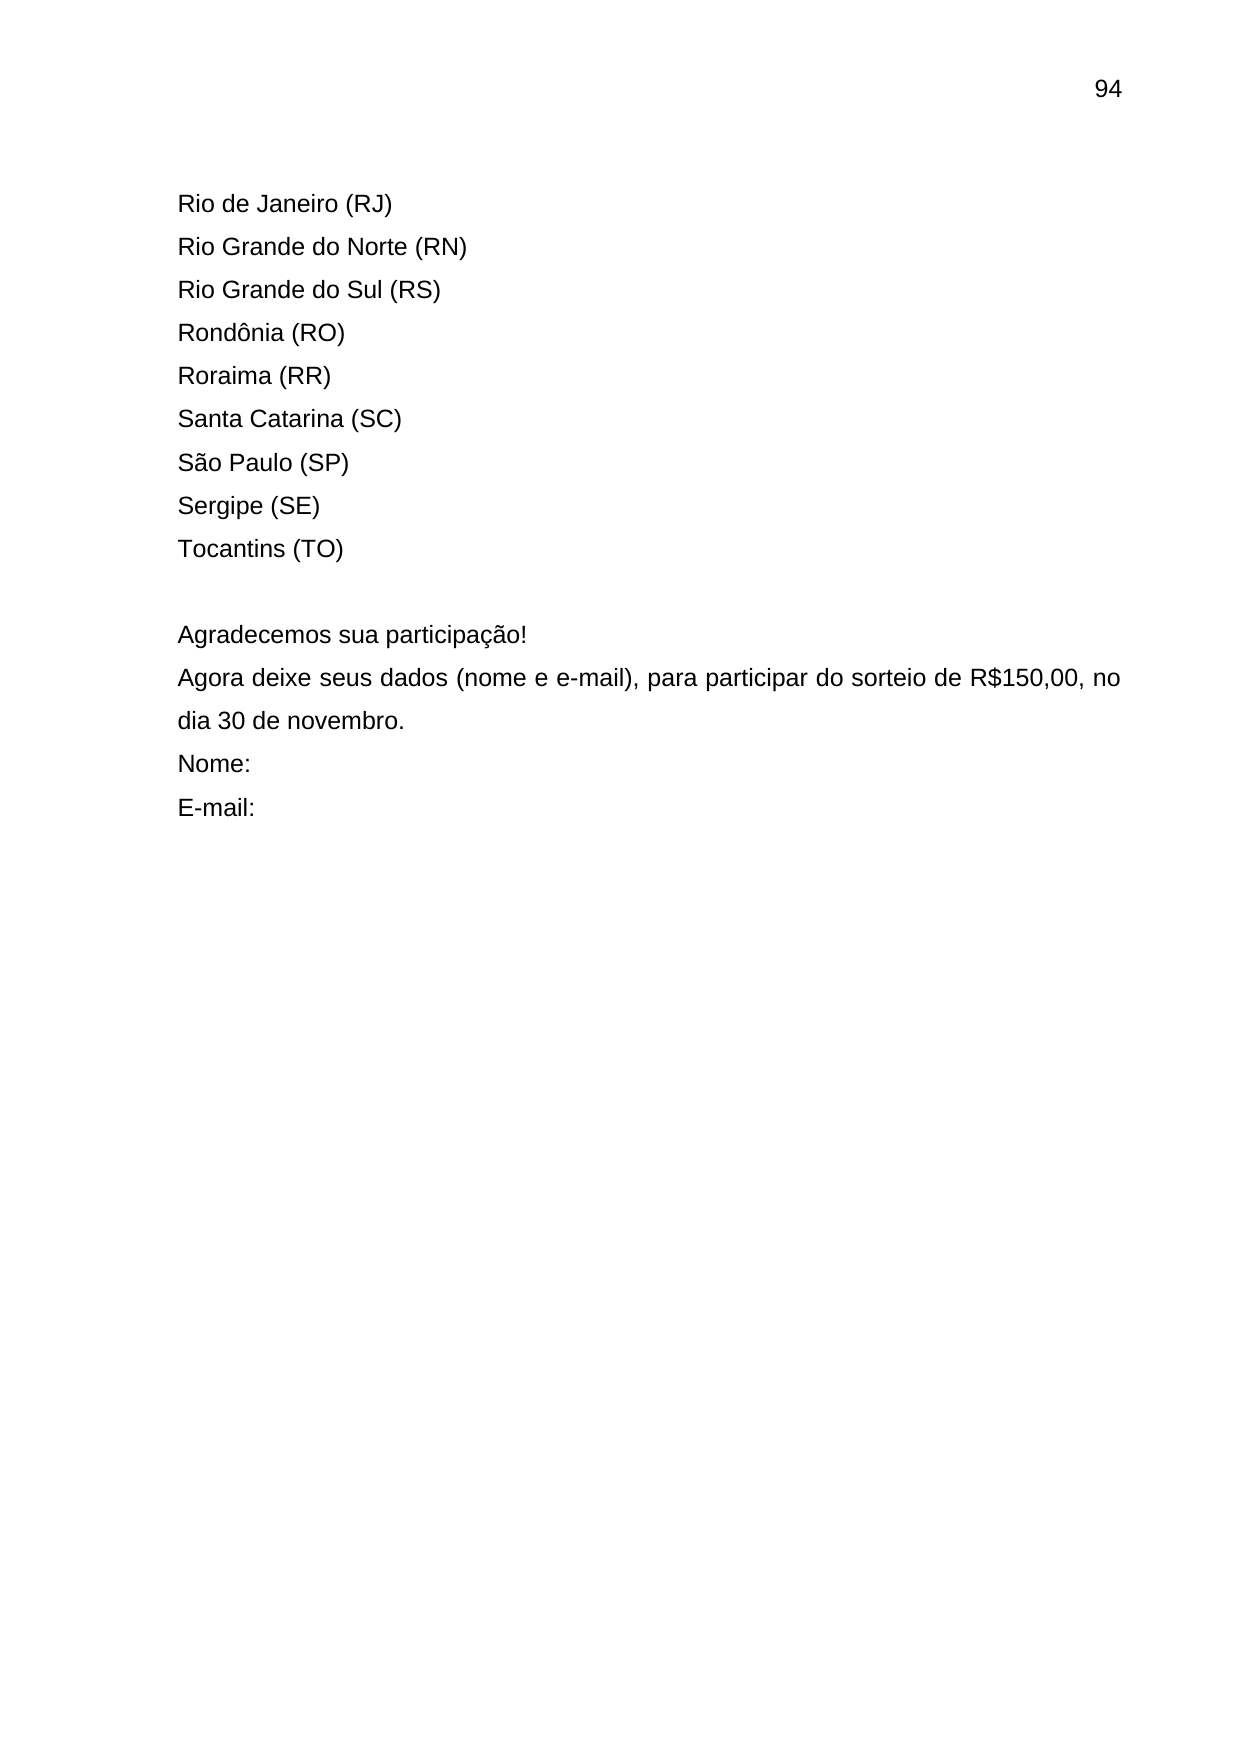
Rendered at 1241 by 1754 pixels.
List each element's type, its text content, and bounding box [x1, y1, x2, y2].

text Rio de Janeiro (RJ) [177, 189, 1122, 218]
text Roraima (RR) [177, 361, 1122, 390]
text São Paulo (SP) [177, 448, 1122, 476]
text Tocantins (TO) [177, 534, 1122, 563]
text Rio Grande do Norte (RN) [177, 232, 1122, 261]
text Santa Catarina (SC) [177, 404, 1122, 433]
text Nome: [177, 749, 1122, 778]
text Agradecemos sua participação! [177, 620, 1122, 649]
text Agora deixe seus dados (nome e e-mail), para participar do sorteio de R$150,00, no dia 30 de novembro. [177, 663, 1122, 735]
text Rio Grande do Sul (RS) [177, 275, 1122, 304]
text Sergipe (SE) [177, 491, 1122, 519]
text E-mail: [177, 793, 1122, 821]
text Rondônia (RO) [177, 318, 1122, 347]
